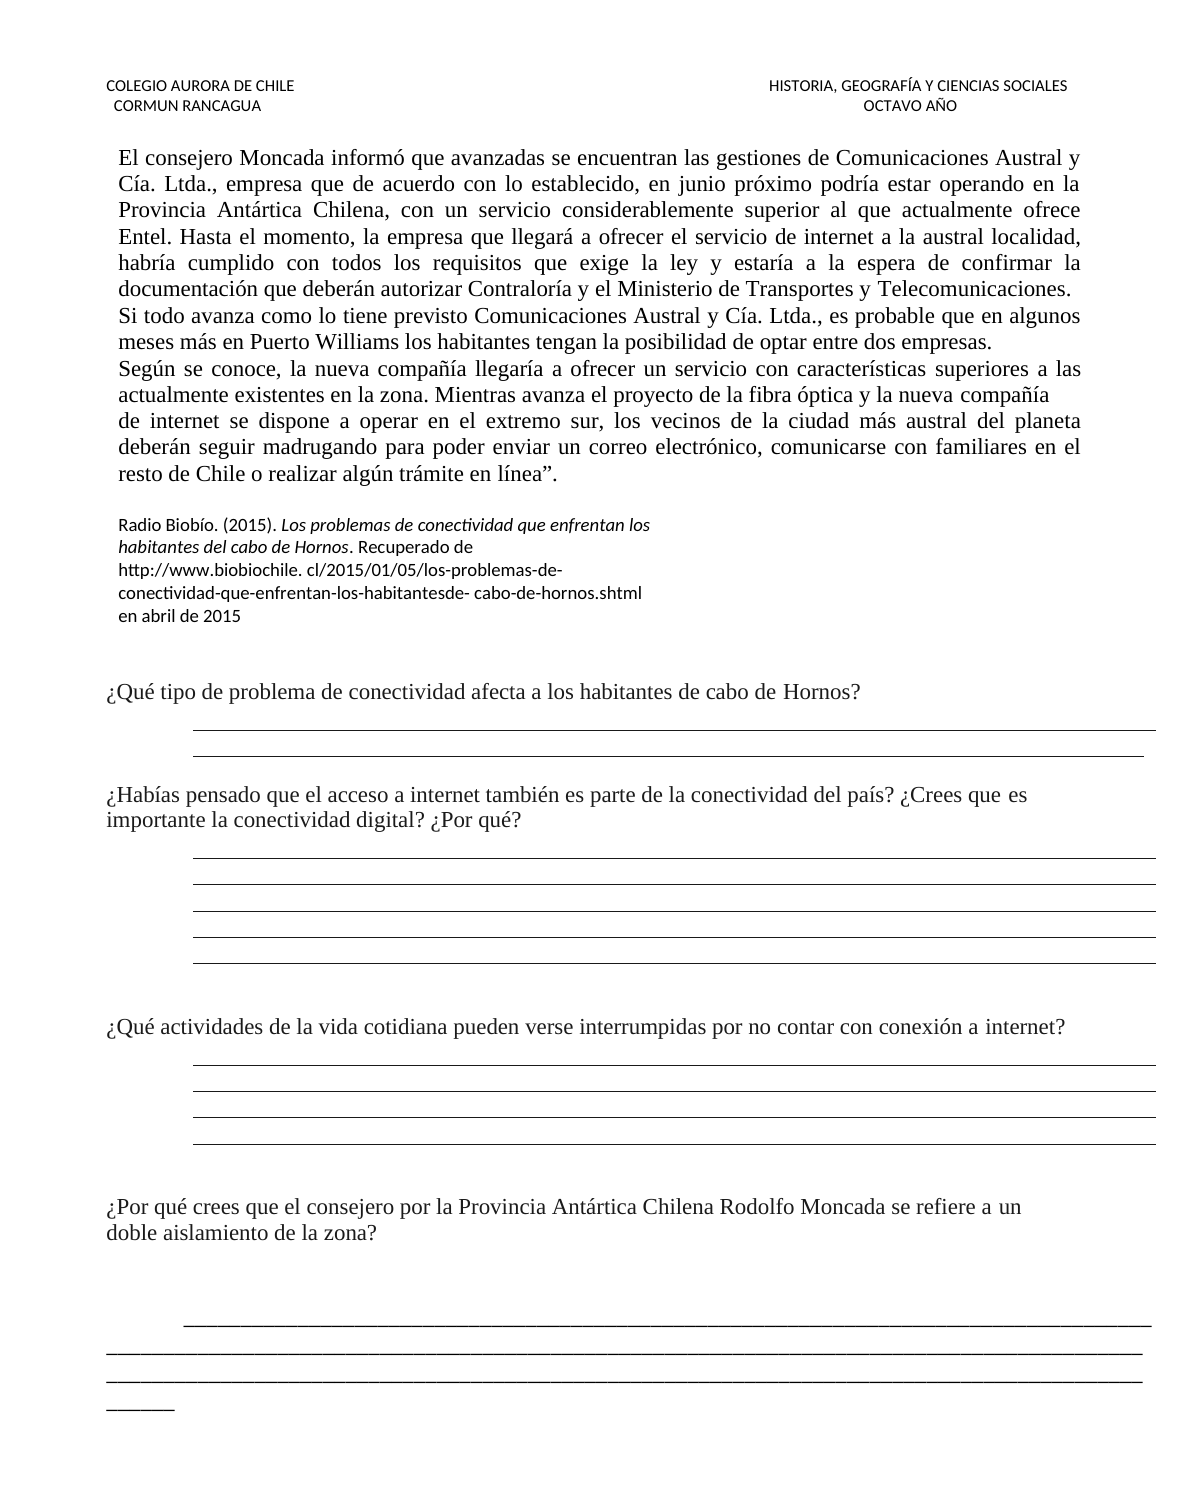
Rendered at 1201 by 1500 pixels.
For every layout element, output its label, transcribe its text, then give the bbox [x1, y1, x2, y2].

text de internet se dispone a operar en el extremo sur, los vecinos de la ciudad más austral del planeta deberán seguir madrugando para poder enviar un correo electrónico, comunicarse con familiares en el resto de Chile o realizar algún trámite en línea”. [118, 407, 1082, 486]
text Radio Biobío. (2015). Los problemas de conectividad que enfrentan los habitantes del cabo de Hornos. Recuperado de http://www.biobiochile. cl/2015/01/05/los-problemas-de-conectividad-que-enfrentan-los-habitantesde- cabo-de-hornos.shtml en abril de 2015 [118, 513, 652, 627]
text ¿Qué tipo de problema de conectividad afecta a los habitantes de cabo de Hornos? [106, 678, 1094, 705]
text Según se conoce, la nueva compañía llegaría a ofrecer un servicio con características superiores a las actualmente existentes en la zona. Mientras avanza el proyecto de la fibra óptica y la nueva compañía [118, 354, 1082, 407]
text Si todo avanza como lo tiene previsto Comunicaciones Austral y Cía. Ltda., es probable que en algunos meses más en Puerto Williams los habitantes tengan la posibilidad de optar entre dos empresas. [118, 302, 1082, 354]
text _________________________________________________________________________________________________________________________________________________________________________________________________________________________________________________________________________________ [106, 1302, 1155, 1414]
text doble aislamiento de la zona? [106, 1220, 1094, 1246]
text ¿Habías pensado que el acceso a internet también es parte de la conectividad del país? ¿Crees que es importante la conectividad digital? ¿Por qué? [106, 782, 1094, 832]
text El consejero Moncada informó que avanzadas se encuentran las gestiones de Comunicaciones Austral y Cía. Ltda., empresa que de acuerdo con lo establecido, en junio próximo podría estar operando en la Provincia Antártica Chilena, con un servicio considerablemente superior al que actualmente ofrece Entel. Hasta el momento, la empresa que llegará a ofrecer el servicio de internet a la austral localidad, habría cumplido con todos los requisitos que exige la ley y estaría a la espera de confirmar la documentación que deberán autorizar Contraloría y el Ministerio de Transportes y Telecomunicaciones. [118, 144, 1082, 302]
text ¿Por qué crees que el consejero por la Provincia Antártica Chilena Rodolfo Moncada se refiere a un [106, 1195, 1094, 1220]
text ¿Qué actividades de la vida cotidiana pueden verse interrumpidas por no contar con conexión a internet? [106, 1014, 1094, 1039]
